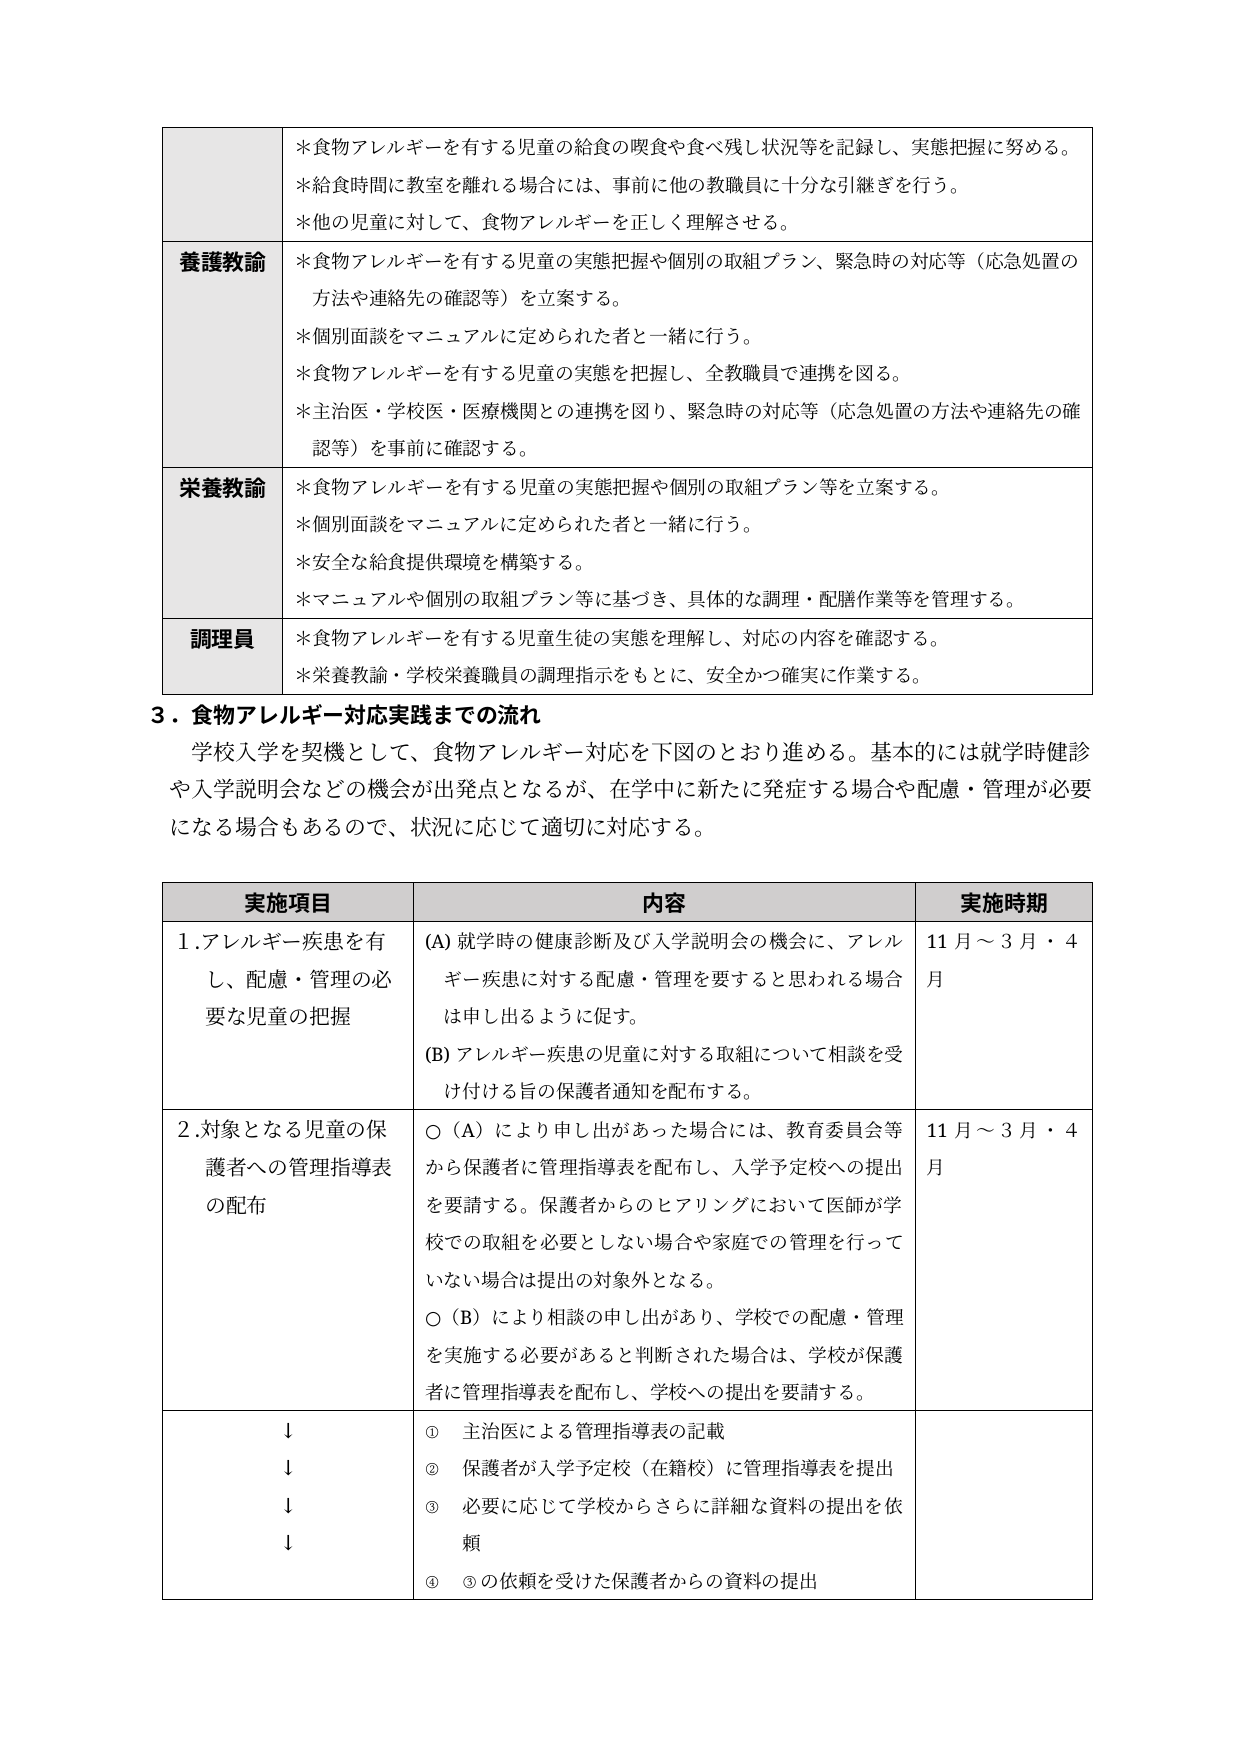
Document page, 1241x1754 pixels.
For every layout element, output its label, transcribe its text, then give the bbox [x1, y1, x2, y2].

table_header 内容 [414, 883, 915, 921]
table_cell (A) 就学時の健康診断及び入学説明会の機会に、アレルギー疾患に対する配慮・管理を要すると思われる場合は申し出るように促す。 (B) アレルギー疾患の児童に対する取組について相談を受け付ける旨の保護者通知を配布する。 [414, 922, 915, 1109]
table_cell ○（A）により申し出があった場合には、教育委員会等から保護者に管理指導表を配布し、入学予定校への提出を要請する。保護者からのヒアリングにおいて医師が学校での取組を必要としない場合や家庭での管理を行っていない場合は提出の対象外となる。 ○（B）により相談の申し出があり、学校での配慮・管理を実施する必要があると判断された場合は、学校が保護者に管理指導表を配布し、学校への提出を要請する。 [414, 1110, 915, 1410]
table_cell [283, 128, 1092, 241]
table_header 実施時期 [916, 883, 1092, 921]
table_cell ＊食物アレルギーを有する児童生徒の実態を理解し、対応の内容を確認する。 ＊栄養教諭・学校栄養職員の調理指示をもとに、安全かつ確実に作業する。 [283, 619, 1092, 694]
table_cell 11月～３月・４月 [916, 1110, 1092, 1410]
table_cell 11月～３月・４月 [916, 922, 1092, 1109]
table_cell ２.対象となる児童の保護者への管理指導表の配布 [163, 1110, 413, 1410]
table_cell 養護教諭 [163, 242, 282, 467]
table_cell 主治医による管理指導表の記載 保護者が入学予定校（在籍校）に管理指導表を提出 必要に応じて学校からさらに詳細な資料の提出を依頼 ③の依頼を受けた保護者からの資料の提出 [414, 1411, 915, 1599]
table_cell 調理員 [163, 619, 282, 694]
table_cell 栄養教諭 [163, 468, 282, 618]
text ３．食物アレルギー対応実践までの流れ [148, 695, 1092, 732]
table_cell ＊食物アレルギーを有する児童の実態把握や個別の取組プラン等を立案する。 ＊個別面談をマニュアルに定められた者と一緒に行う。 ＊安全な給食提供環境を構築する。 ＊マニュアルや個別の取組プラン等に基づき、具体的な調理・配膳作業等を管理する。 [283, 468, 1092, 618]
table_cell ＊食物アレルギーを有する児童の実態把握や個別の取組プラン、緊急時の対応等（応急処置の方法や連絡先の確認等）を立案する。 ＊個別面談をマニュアルに定められた者と一緒に行う。 ＊食物アレルギーを有する児童の実態を把握し、全教職員で連携を図る。 ＊主治医・学校医・医療機関との連携を図り、緊急時の対応等（応急処置の方法や連絡先の確認等）を事前に確認する。 [283, 242, 1092, 467]
table_header 実施項目 [163, 883, 413, 921]
table_cell １.アレルギー疾患を有し、配慮・管理の必要な児童の把握 [163, 922, 413, 1109]
table_cell ↓ ↓ ↓ ↓ [163, 1411, 413, 1599]
table_cell [916, 1411, 1092, 1599]
text 学校入学を契機として、食物アレルギー対応を下図のとおり進める。基本的には就学時健診や入学説明会などの機会が出発点となるが、在学中に新たに発症する場合や配慮・管理が必要になる場合もあるので、状況に応じて適切に対応する。 [169, 732, 1092, 845]
table_cell 学級担任 [163, 128, 282, 241]
